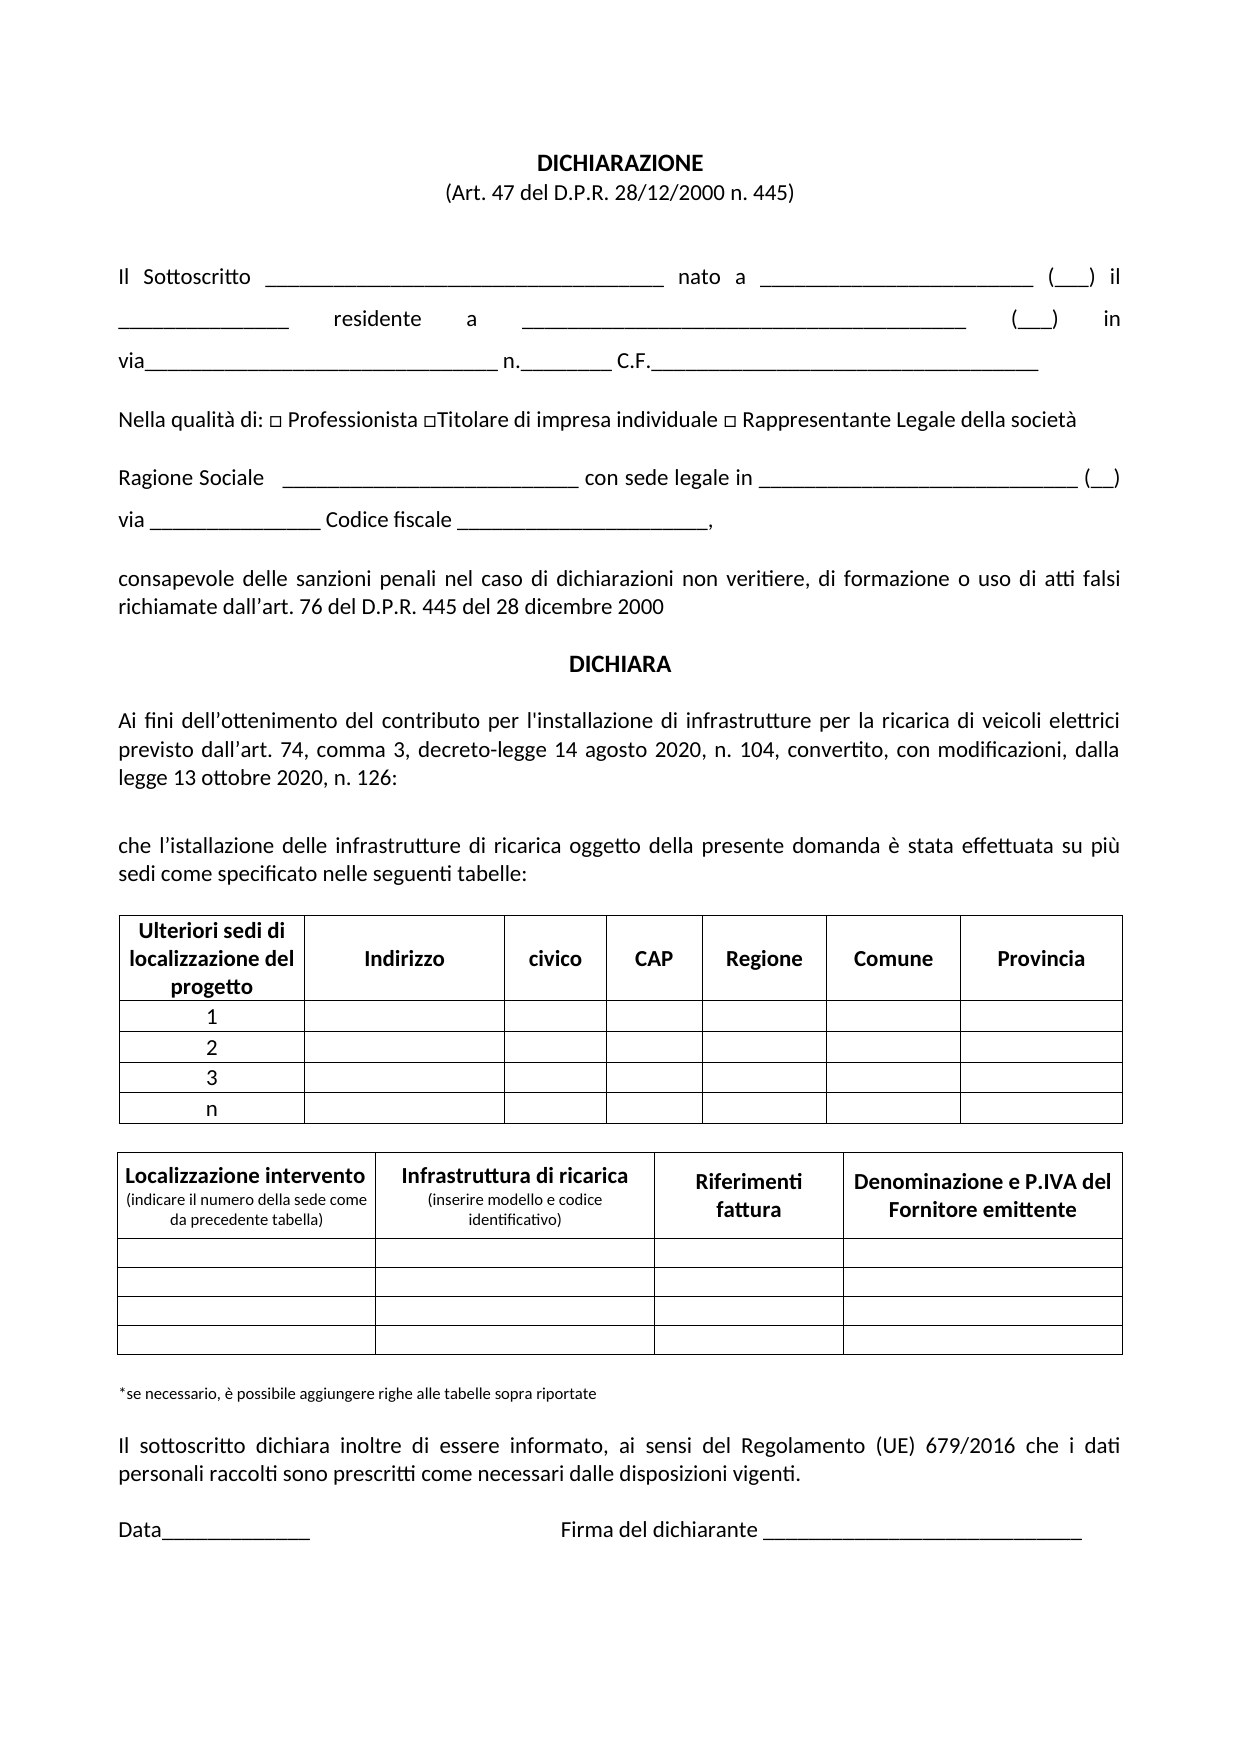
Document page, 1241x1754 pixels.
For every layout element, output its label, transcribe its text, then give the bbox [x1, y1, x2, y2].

table_cell [118, 1297, 375, 1325]
table_header Indirizzo [305, 916, 504, 1000]
table_cell [505, 1063, 606, 1092]
table_cell [961, 1063, 1122, 1092]
table_header CAP [607, 916, 702, 1000]
text DICHIARA [118, 648, 1122, 679]
table_cell [607, 1093, 702, 1123]
table_header Ulteriori sedi di localizzazione del progetto [120, 916, 304, 1000]
table_cell [827, 1093, 960, 1123]
table_cell [118, 1326, 375, 1354]
text Data_____________ Firma del dichiarante ____________________________ [118, 1515, 1122, 1543]
table_cell [827, 1063, 960, 1092]
table_cell [844, 1239, 1122, 1267]
text consapevole delle sanzioni penali nel caso di dichiarazioni non veritiere, di formazione o uso di atti falsi richiamate dall’art. 76 del D.P.R. 445 del 28 dicembre 2000 [118, 564, 1122, 620]
table_header Riferimenti fattura [655, 1153, 843, 1238]
text (Art. 47 del D.P.R. 28/12/2000 n. 445) [118, 178, 1122, 206]
table_cell [655, 1268, 843, 1296]
table_cell [827, 1032, 960, 1062]
table_cell [703, 1032, 826, 1062]
table_cell [376, 1297, 654, 1325]
text *se necessario, è possibile aggiungere righe alle tabelle sopra riportate [118, 1383, 1122, 1403]
table_cell [655, 1297, 843, 1325]
table_cell [118, 1239, 375, 1267]
table_cell 2 [120, 1032, 304, 1062]
table_header civico [505, 916, 606, 1000]
table_cell [655, 1239, 843, 1267]
table_cell [844, 1326, 1122, 1354]
table_cell [607, 1001, 702, 1031]
table_header Provincia [961, 916, 1122, 1000]
table_cell [305, 1032, 504, 1062]
table_cell [827, 1001, 960, 1031]
table_cell [607, 1032, 702, 1062]
table_header Comune [827, 916, 960, 1000]
table_cell [607, 1063, 702, 1092]
table_cell [961, 1093, 1122, 1123]
table_header Regione [703, 916, 826, 1000]
table_cell [961, 1001, 1122, 1031]
table_header Localizzazione intervento (indicare il numero della sede come da precedente tabella) [118, 1153, 375, 1238]
text Ai fini dell’ottenimento del contributo per l'installazione di infrastrutture per la ricarica di veicoli elettrici previsto dall’art. 74, comma 3, decreto-legge 14 agosto 2020, n. 104, convertito, con modificazioni, dalla legge 13 ottobre 2020, n. 126: [118, 707, 1122, 791]
table_cell [703, 1063, 826, 1092]
table_header Denominazione e P.IVA del Fornitore emittente [844, 1153, 1122, 1238]
table_cell [703, 1001, 826, 1031]
text DICHIARAZIONE [118, 148, 1122, 178]
table_cell [505, 1093, 606, 1123]
text che l’istallazione delle infrastrutture di ricarica oggetto della presente domanda è stata effettuata su più sedi come specificato nelle seguenti tabelle: [118, 831, 1122, 887]
table_cell [844, 1268, 1122, 1296]
table_cell [844, 1297, 1122, 1325]
text Il Sottoscritto ___________________________________ nato a ________________________ (___) il _______________ residente a _______________________________________ (___) in via_______________________________ n.________ C.F.__________________________________ [118, 262, 1122, 374]
table_cell [305, 1063, 504, 1092]
table_cell [305, 1093, 504, 1123]
text Nella qualità di: □ Professionista □Titolare di impresa individuale □ Rappresentante Legale della società [118, 405, 1122, 433]
table_cell n [120, 1093, 304, 1123]
table_cell [655, 1326, 843, 1354]
table_cell [961, 1032, 1122, 1062]
table_cell [505, 1032, 606, 1062]
table_cell [376, 1239, 654, 1267]
table_cell 1 [120, 1001, 304, 1031]
table_cell [376, 1268, 654, 1296]
table_cell [703, 1093, 826, 1123]
table_cell [376, 1326, 654, 1354]
table_header Infrastruttura di ricarica (inserire modello e codice identificativo) [376, 1153, 654, 1238]
text Ragione Sociale __________________________ con sede legale in ____________________________ (__) via _______________ Codice fiscale ______________________, [118, 463, 1122, 533]
table_cell [118, 1268, 375, 1296]
text Il sottoscritto dichiara inoltre di essere informato, ai sensi del Regolamento (UE) 679/2016 che i dati personali raccolti sono prescritti come necessari dalle disposizioni vigenti. [118, 1431, 1122, 1487]
table_cell [305, 1001, 504, 1031]
table_cell 3 [120, 1063, 304, 1092]
table_cell [505, 1001, 606, 1031]
